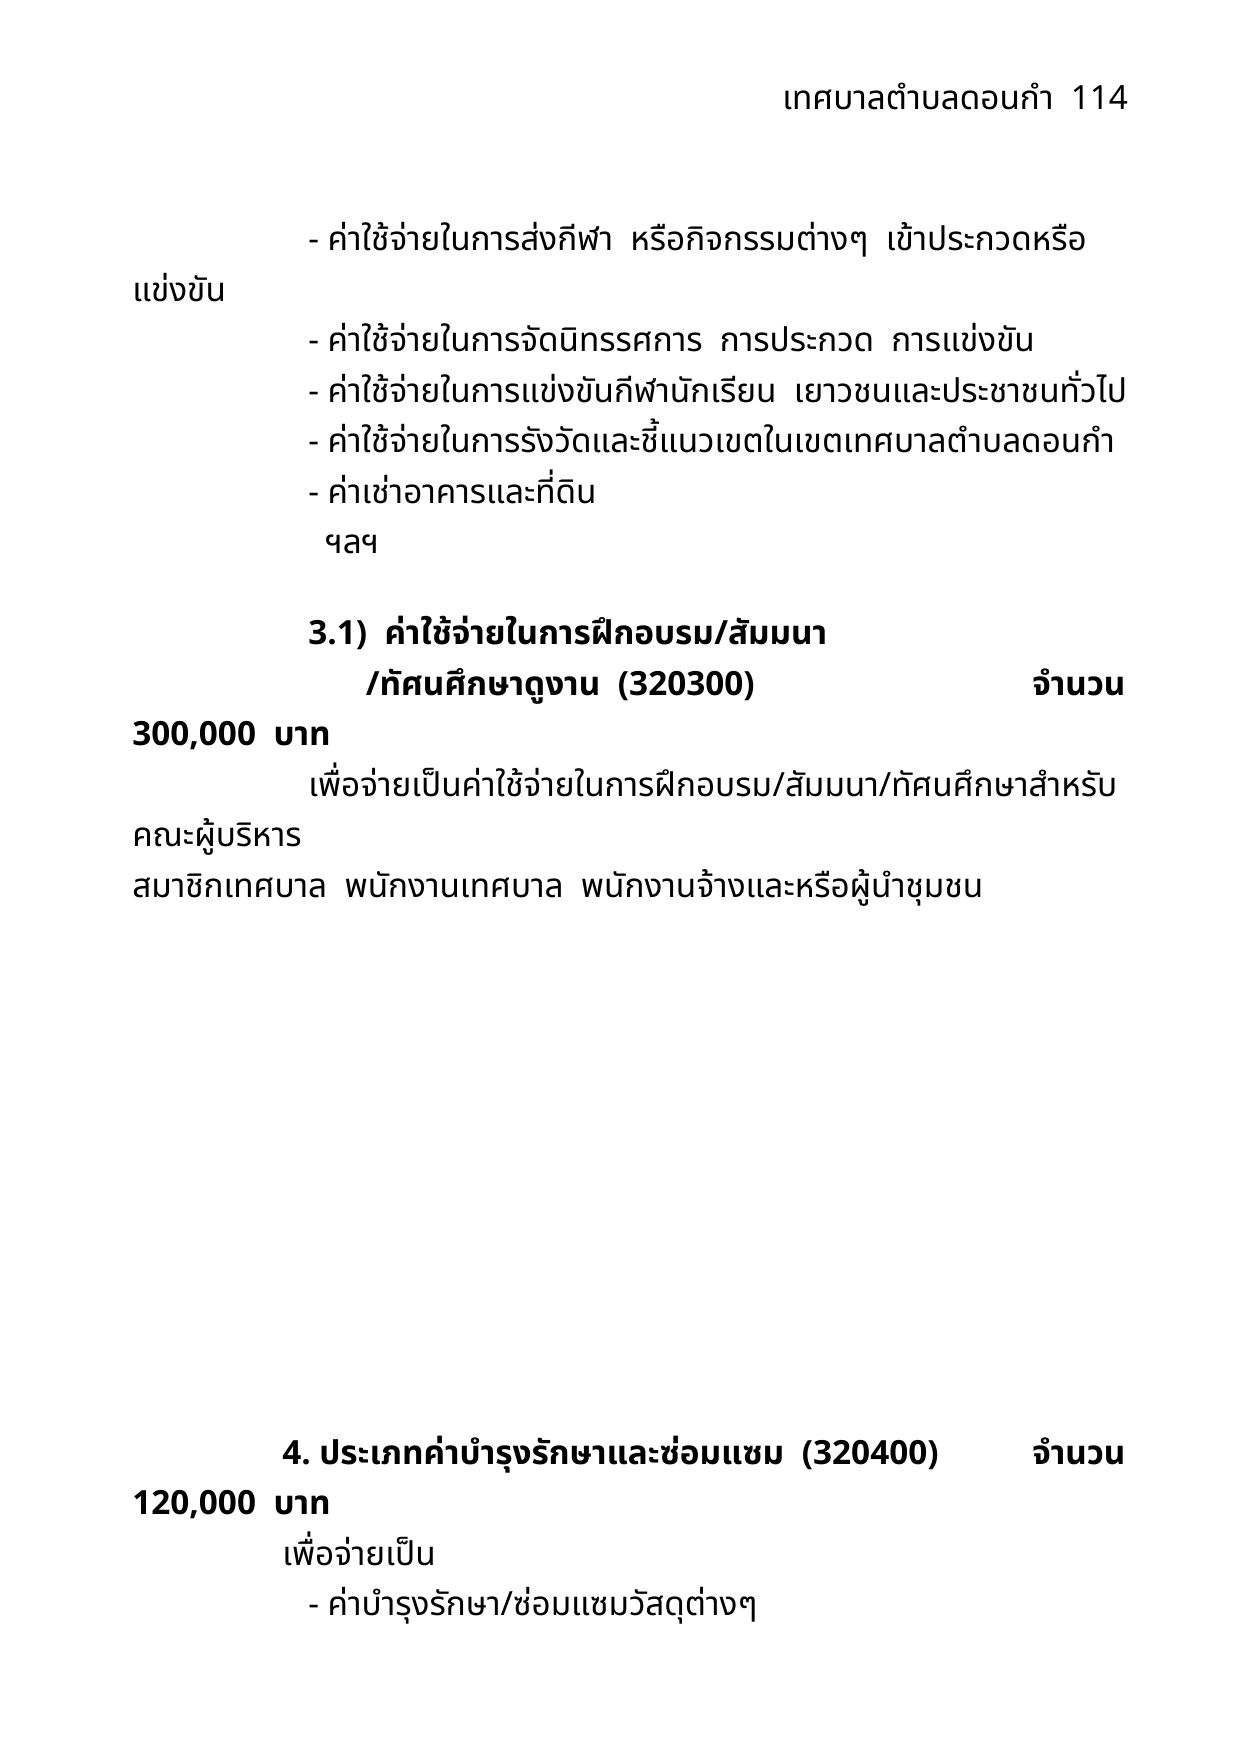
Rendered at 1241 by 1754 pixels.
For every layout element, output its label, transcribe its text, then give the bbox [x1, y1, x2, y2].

text - ค่าใช้จ่ายในการรังวัดและชี้แนวเขตในเขตเทศบาลตำบลดอนกำ [132, 417, 1128, 468]
text - ค่าใช้จ่ายในการส่งกีฬา หรือกิจกรรมต่างๆ เข้าประกวดหรือแข่งขัน [132, 215, 1128, 316]
text - ค่าเช่าอาคารและที่ดิน [132, 468, 1128, 518]
text - ค่าบำรุงรักษา/ซ่อมแซมวัสดุต่างๆ [132, 1580, 1128, 1631]
text 4. ประเภทค่าบำรุงรักษาและซ่อมแซม (320400) จำนวน 120,000 บาท [132, 1428, 1128, 1530]
text - ค่าใช้จ่ายในการแข่งขันกีฬานักเรียน เยาวชนและประชาชนทั่วไป [132, 367, 1128, 417]
text เพื่อจ่ายเป็น [132, 1530, 1128, 1580]
text 3.1) ค่าใช้จ่ายในการฝึกอบรม/สัมมนา [132, 609, 1128, 659]
text สมาชิกเทศบาล พนักงานเทศบาล พนักงานจ้างและหรือผู้นำชุมชน [132, 862, 1128, 912]
text ฯลฯ [132, 518, 1128, 569]
text /ทัศนศึกษาดูงาน (320300) จำนวน 300,000 บาท [132, 659, 1128, 761]
text เพื่อจ่ายเป็นค่าใช้จ่ายในการฝึกอบรม/สัมมนา/ทัศนศึกษาสำหรับคณะผู้บริหาร [132, 761, 1128, 862]
text - ค่าใช้จ่ายในการจัดนิทรรศการ การประกวด การแข่งขัน [132, 316, 1128, 367]
